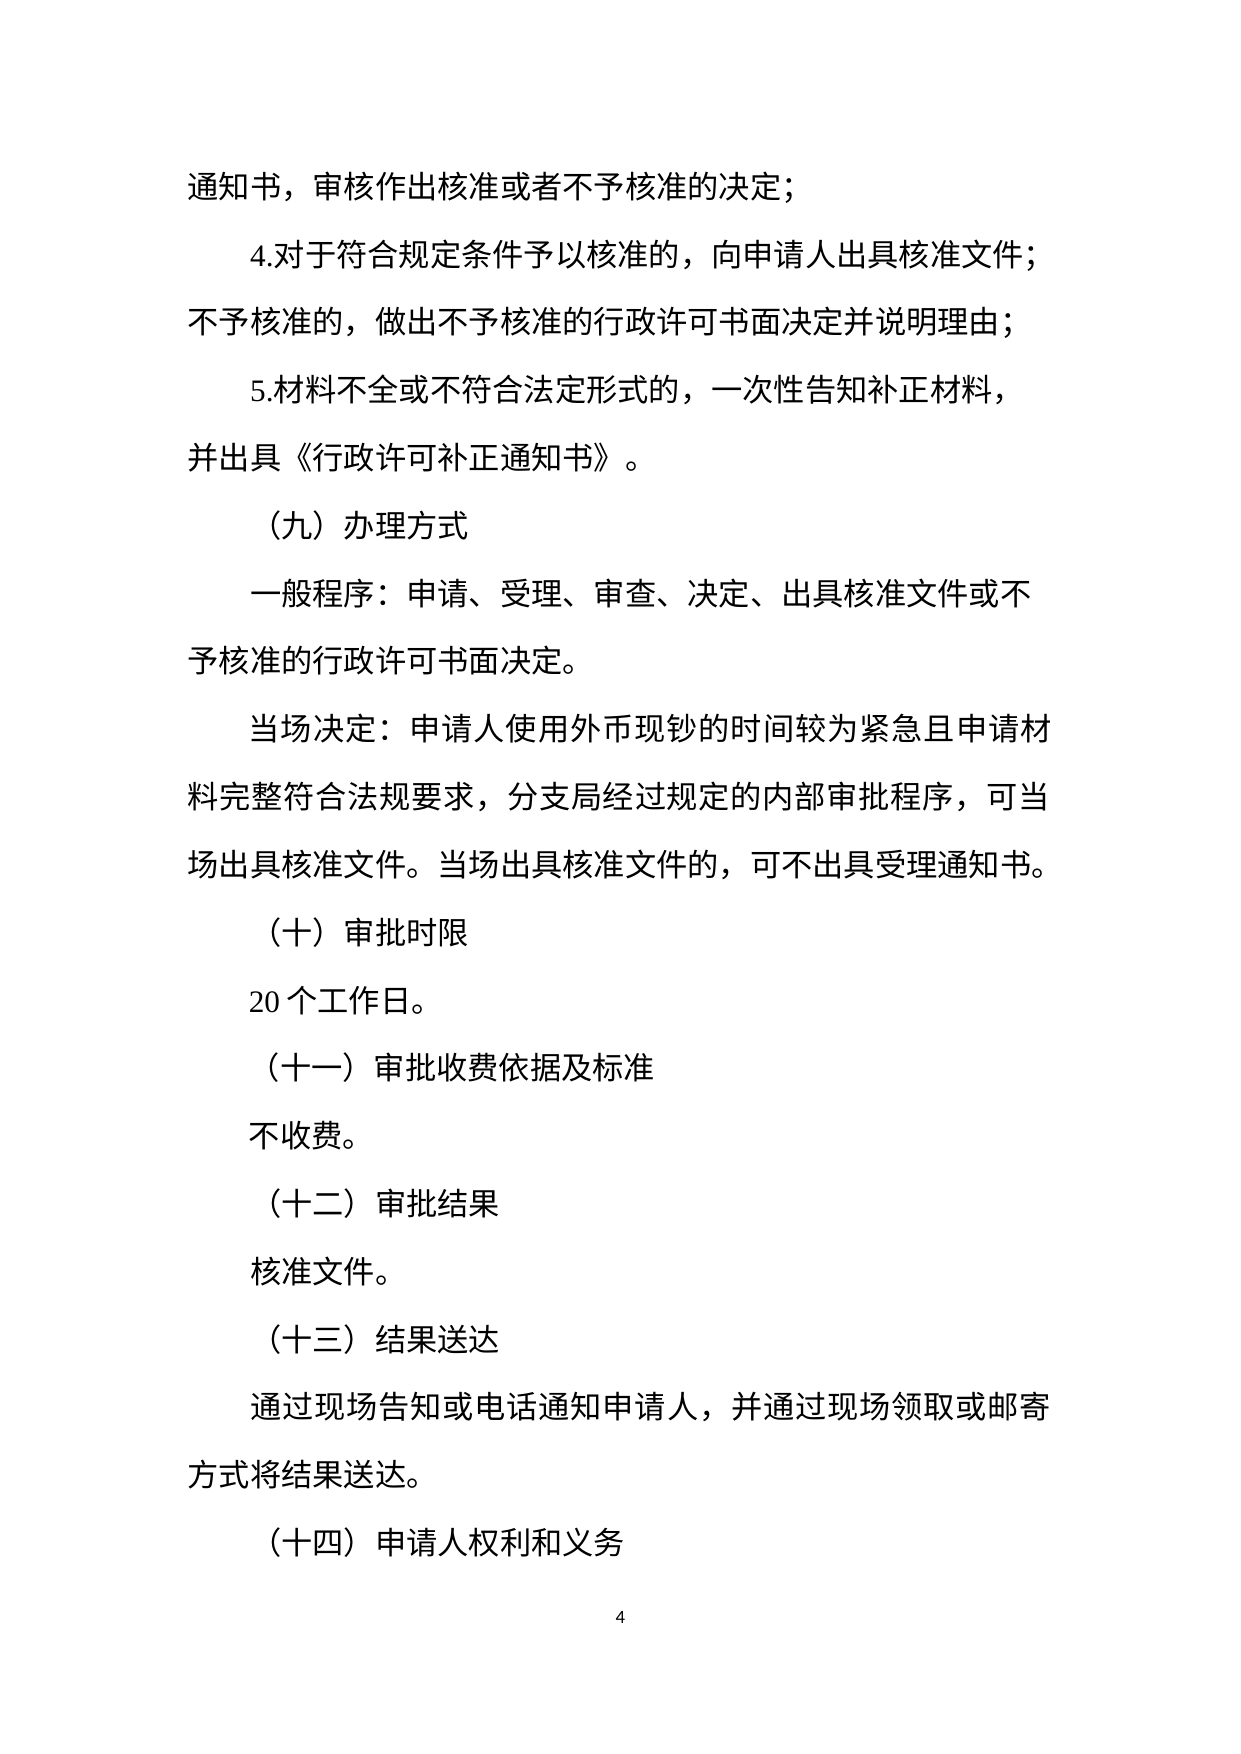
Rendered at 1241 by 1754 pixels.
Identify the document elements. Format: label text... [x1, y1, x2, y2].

text （十）审批时限 [187, 908, 1053, 953]
text （十四）申请人权利和义务 [187, 1518, 1053, 1563]
text （十三）结果送达 [187, 1315, 1053, 1360]
text （十一）审批收费依据及标准 [187, 1043, 1053, 1089]
text 4.对于符合规定条件予以核准的，向申请人出具核准文件；不予核准的，做出不予核准的行政许可书面决定并说明理由； [187, 230, 1053, 343]
text 5.材料不全或不符合法定形式的，一次性告知补正材料，并出具《行政许可补正通知书》。 [187, 365, 1053, 478]
text 一般程序：申请、受理、审查、决定、出具核准文件或不予核准的行政许可书面决定。 [187, 569, 1053, 682]
text 20个工作日。 [187, 976, 1053, 1021]
text （九）办理方式 [187, 501, 1053, 546]
text 当场决定：申请人使用外币现钞的时间较为紧急且申请材料完整符合法规要求，分支局经过规定的内部审批程序，可当场出具核准文件。当场出具核准文件的，可不出具受理通知书。 [187, 704, 1053, 885]
text 核准文件。 [187, 1247, 1053, 1292]
text 不收费。 [187, 1111, 1053, 1157]
text 通过现场告知或电话通知申请人，并通过现场领取或邮寄方式将结果送达。 [187, 1383, 1053, 1496]
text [187, 162, 1053, 207]
text （十二）审批结果 [187, 1179, 1053, 1224]
